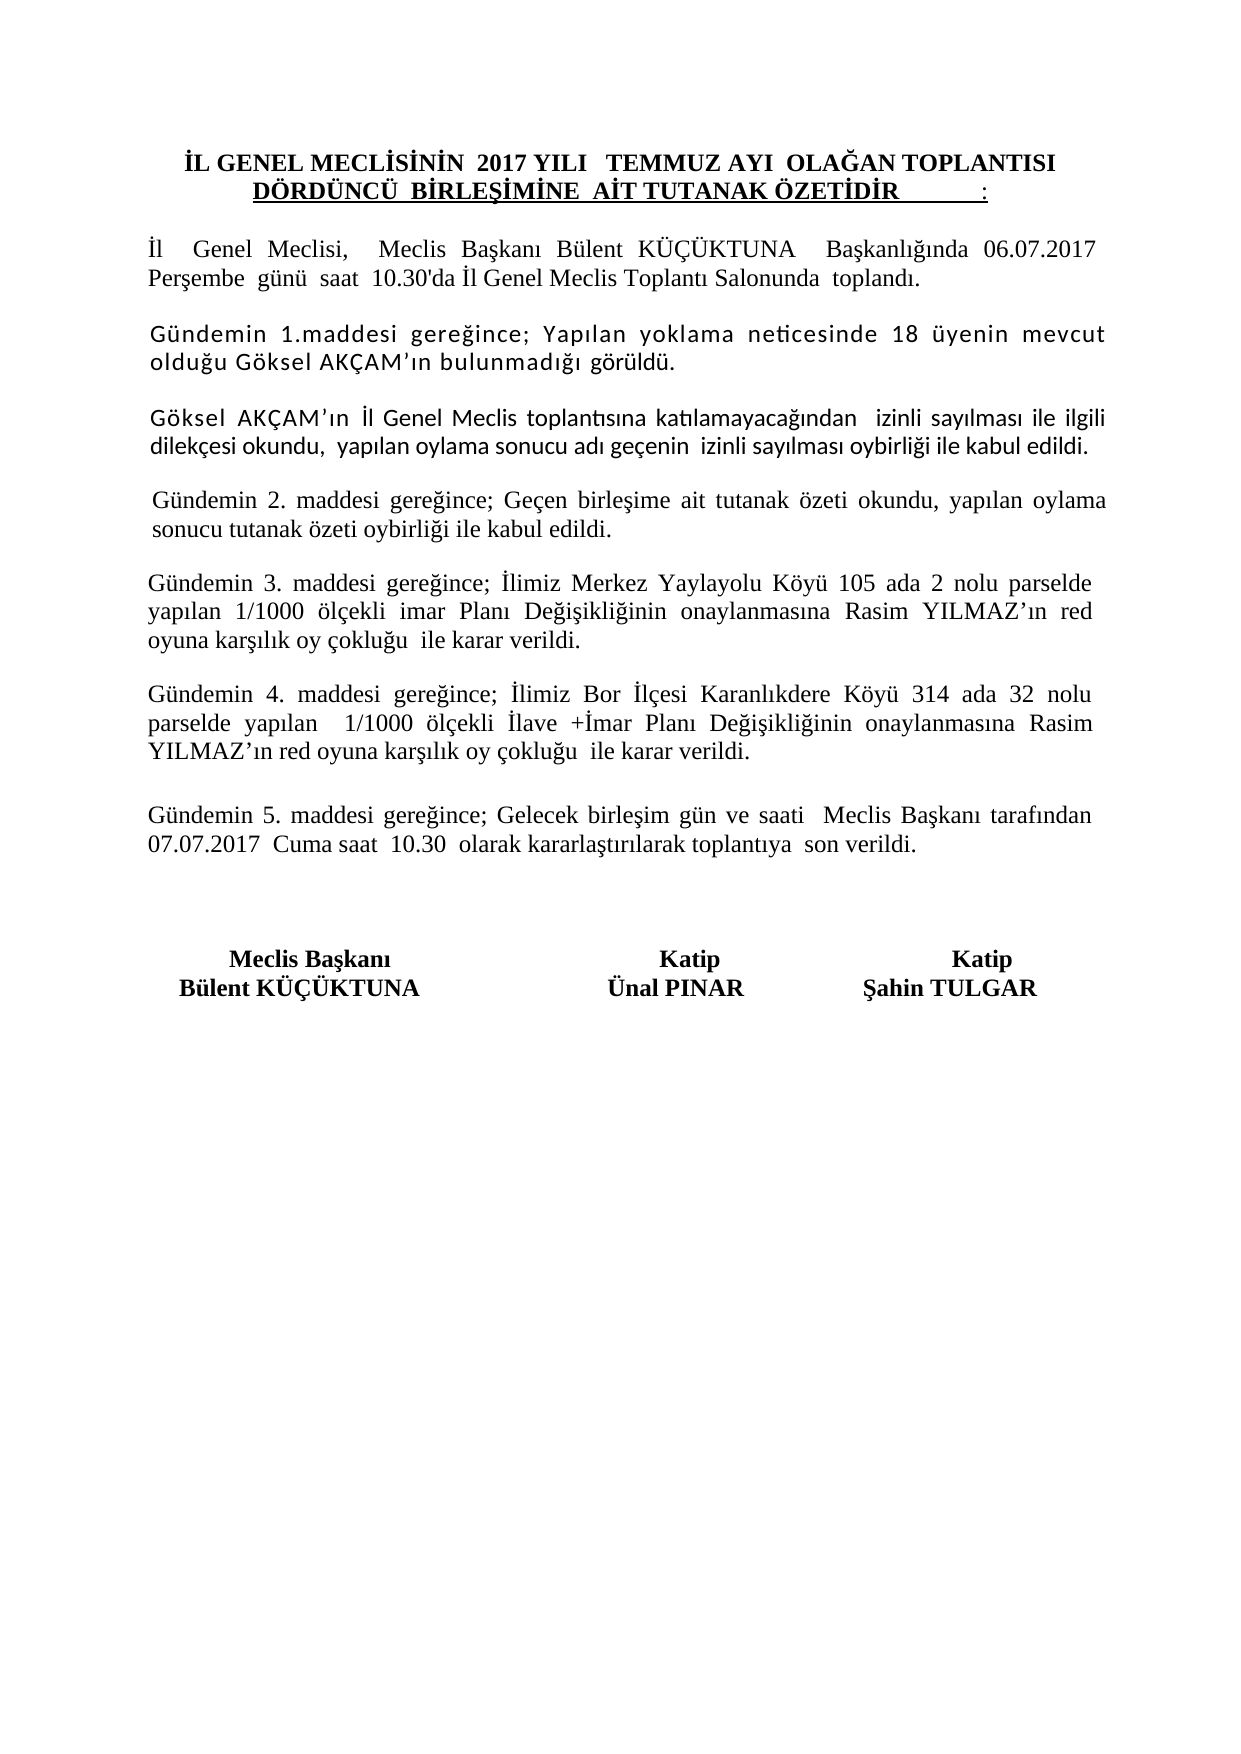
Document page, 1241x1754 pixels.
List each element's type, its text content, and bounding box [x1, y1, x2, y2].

text Meclis Başkanı Katip Katip [148, 944, 1093, 973]
subtitle Gündemin 3. maddesi gereğince; İlimiz Merkez Yaylayolu Köyü 105 ada 2 nolu parselde yapılan 1/1000 ölçekli imar Planı Değişikliğinin onaylanmasına Rasim YILMAZ’ın red oyuna karşılık oy çokluğu ile karar verildi. [148, 568, 1093, 654]
text İl Genel Meclisi, Meclis Başkanı Bülent KÜÇÜKTUNA Başkanlığında 06.07.2017 Perşembe günü saat 10.30'da İl Genel Meclis Toplantı Salonunda toplandı. [148, 234, 1097, 291]
subtitle Gündemin 4. maddesi gereğince; İlimiz Bor İlçesi Karanlıkdere Köyü 314 ada 32 nolu parselde yapılan 1/1000 ölçekli İlave +İmar Planı Değişikliğinin onaylanmasına Rasim YILMAZ’ın red oyuna karşılık oy çokluğu ile karar verildi. [148, 679, 1093, 765]
text Gündemin 1.maddesi gereğince; Yapılan yoklama neticesinde 18 üyenin mevcut olduğu Göksel AKÇAM’ın bulunmadığı görüldü. [150, 320, 1107, 376]
text Bülent KÜÇÜKTUNA Ünal PINAR Şahin TULGAR [148, 973, 1093, 1001]
text Gündemin 5. maddesi gereğince; Gelecek birleşim gün ve saati Meclis Başkanı tarafından 07.07.2017 Cuma saat 10.30 olarak kararlaştırılarak toplantıya son verildi. [148, 800, 1093, 858]
text Göksel AKÇAM’ın İl Genel Meclis toplantısına katılamayacağından izinli sayılması ile ilgili dilekçesi okundu, yapılan oylama sonucu adı geçenin izinli sayılması oybirliği ile kabul edildi. [150, 404, 1107, 460]
text DÖRDÜNCÜ BİRLEŞİMİNE AİT TUTANAK ÖZETİDİR : [148, 176, 1093, 205]
text Gündemin 2. maddesi gereğince; Geçen birleşime ait tutanak özeti okundu, yapılan oylama sonucu tutanak özeti oybirliği ile kabul edildi. [152, 485, 1107, 543]
text İL GENEL MECLİSİNİN 2017 YILI TEMMUZ AYI OLAĞAN TOPLANTISI [148, 148, 1093, 176]
